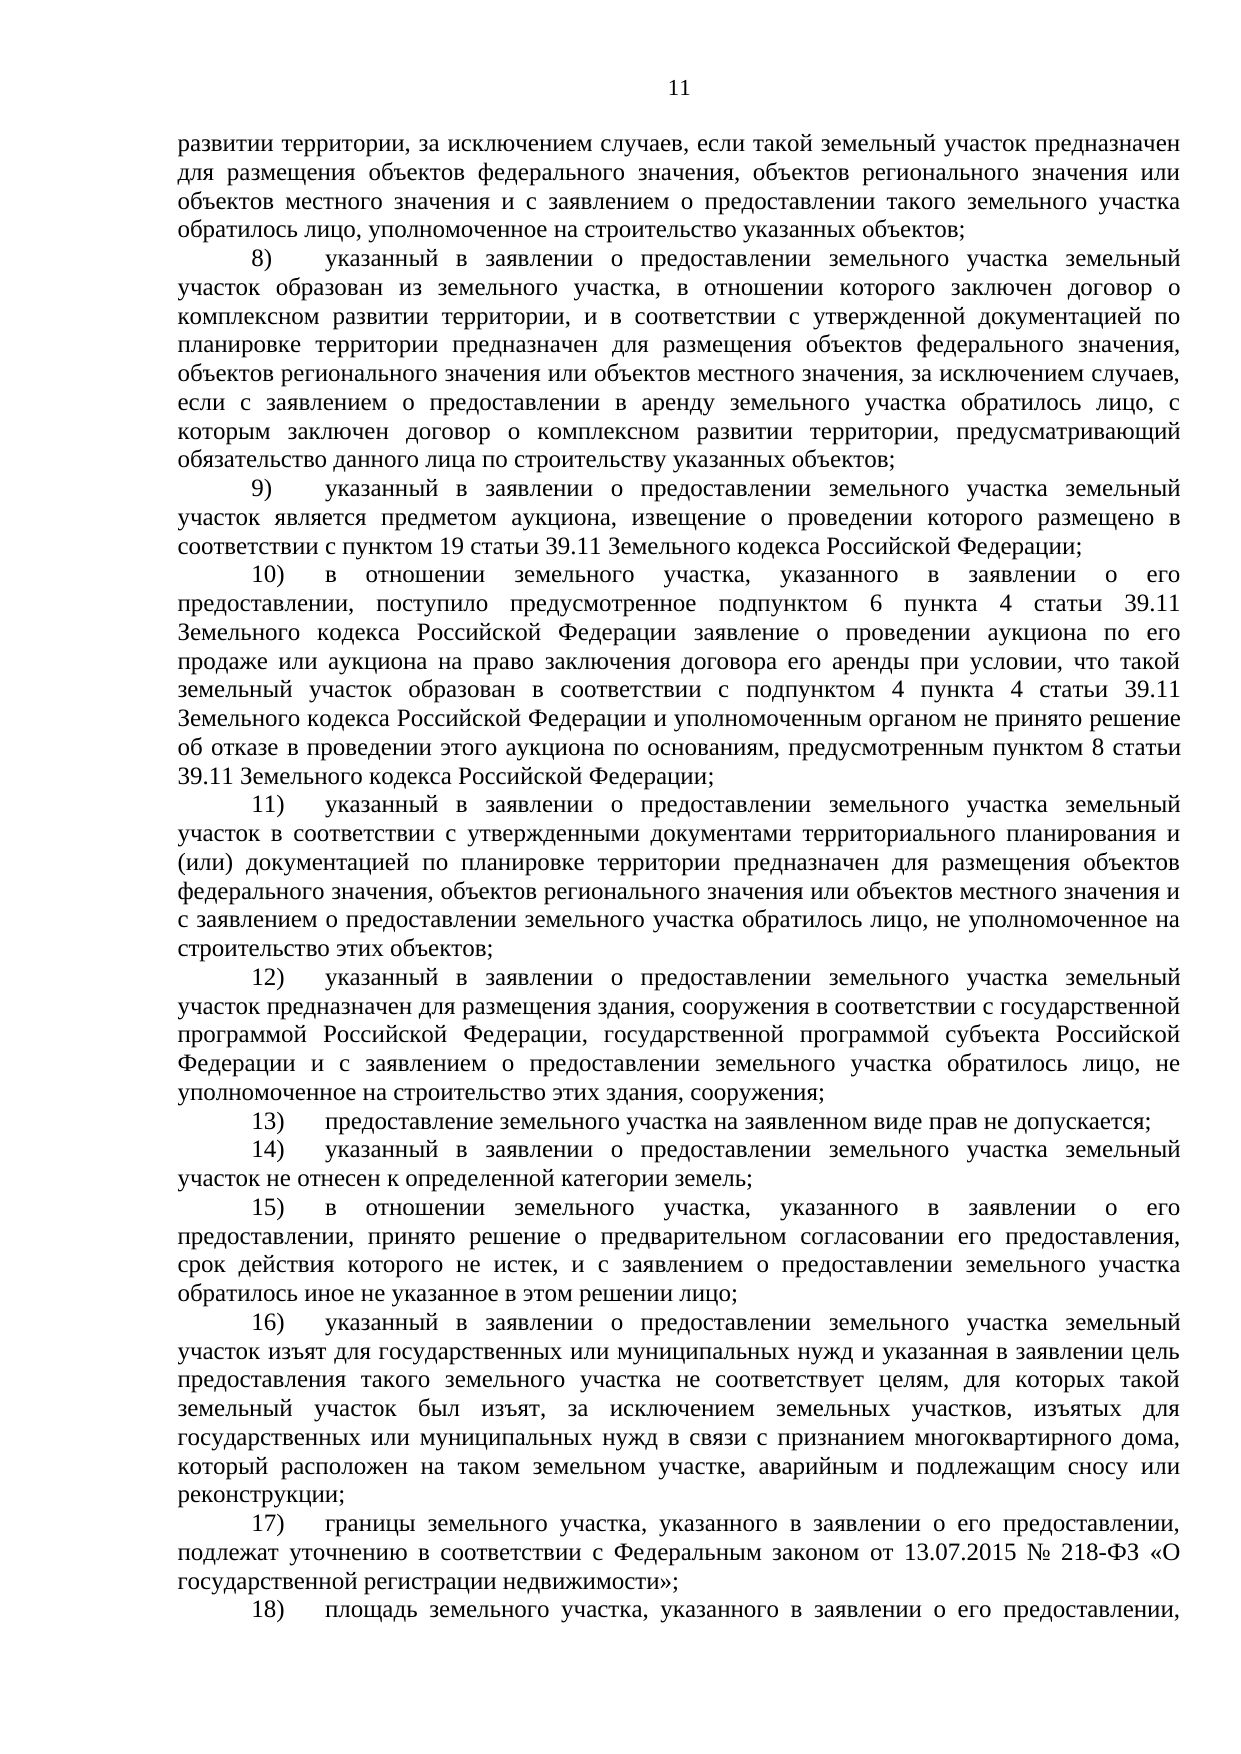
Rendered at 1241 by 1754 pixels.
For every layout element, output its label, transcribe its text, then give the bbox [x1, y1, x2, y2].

list указанный в заявлении о предоставлении земельного участка земельный участок предназначен для размещения здания, сооружения в соответствии с государственной программой Российской Федерации, государственной программой субъекта Российской Федерации и с заявлением о предоставлении земельного участка обратилось лицо, не уполномоченное на строительство этих здания, сооружения; [177, 962, 1181, 1106]
list указанный в заявлении о предоставлении земельного участка земельный участок изъят для государственных или муниципальных нужд и указанная в заявлении цель предоставления такого земельного участка не соответствует целям, для которых такой земельный участок был изъят, за исключением земельных участков, изъятых для государственных или муниципальных нужд в связи с признанием многоквартирного дома, который расположен на таком земельном участке, аварийным и подлежащим сносу или реконструкции; [177, 1307, 1181, 1508]
list указанный в заявлении о предоставлении земельного участка земельный участок в соответствии с утвержденными документами территориального планирования и (или) документацией по планировке территории предназначен для размещения объектов федерального значения, объектов регионального значения или объектов местного значения и с заявлением о предоставлении земельного участка обратилось лицо, не уполномоченное на строительство этих объектов; [177, 789, 1181, 962]
list указанный в заявлении о предоставлении земельного участка земельный участок не отнесен к определенной категории земель; [177, 1134, 1181, 1192]
list в отношении земельного участка, указанного в заявлении о его предоставлении, принято решение о предварительном согласовании его предоставления, срок действия которого не истек, и с заявлением о предоставлении земельного участка обратилось иное не указанное в этом решении лицо; [177, 1192, 1181, 1307]
list указанный в заявлении о предоставлении земельного участка земельный участок является предметом аукциона, извещение о проведении которого размещено в соответствии с пунктом 19 статьи 39.11 Земельного кодекса Российской Федерации; [177, 473, 1181, 559]
list предоставление земельного участка на заявленном виде прав не допускается; [177, 1106, 1181, 1134]
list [177, 128, 1181, 243]
list указанный в заявлении о предоставлении земельного участка земельный участок образован из земельного участка, в отношении которого заключен договор о комплексном развитии территории, и в соответствии с утвержденной документацией по планировке территории предназначен для размещения объектов федерального значения, объектов регионального значения или объектов местного значения, за исключением случаев, если с заявлением о предоставлении в аренду земельного участка обратилось лицо, с которым заключен договор о комплексном развитии территории, предусматривающий обязательство данного лица по строительству указанных объектов; [177, 243, 1181, 473]
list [177, 1594, 1181, 1623]
list границы земельного участка, указанного в заявлении о его предоставлении, подлежат уточнению в соответствии с Федеральным законом от 13.07.2015 № 218-ФЗ «О государственной регистрации недвижимости»; [177, 1508, 1181, 1594]
list в отношении земельного участка, указанного в заявлении о его предоставлении, поступило предусмотренное подпунктом 6 пункта 4 статьи 39.11 Земельного кодекса Российской Федерации заявление о проведении аукциона по его продаже или аукциона на право заключения договора его аренды при условии, что такой земельный участок образован в соответствии с подпунктом 4 пункта 4 статьи 39.11 Земельного кодекса Российской Федерации и уполномоченным органом не принято решение об отказе в проведении этого аукциона по основаниям, предусмотренным пунктом 8 статьи 39.11 Земельного кодекса Российской Федерации; [177, 559, 1181, 789]
